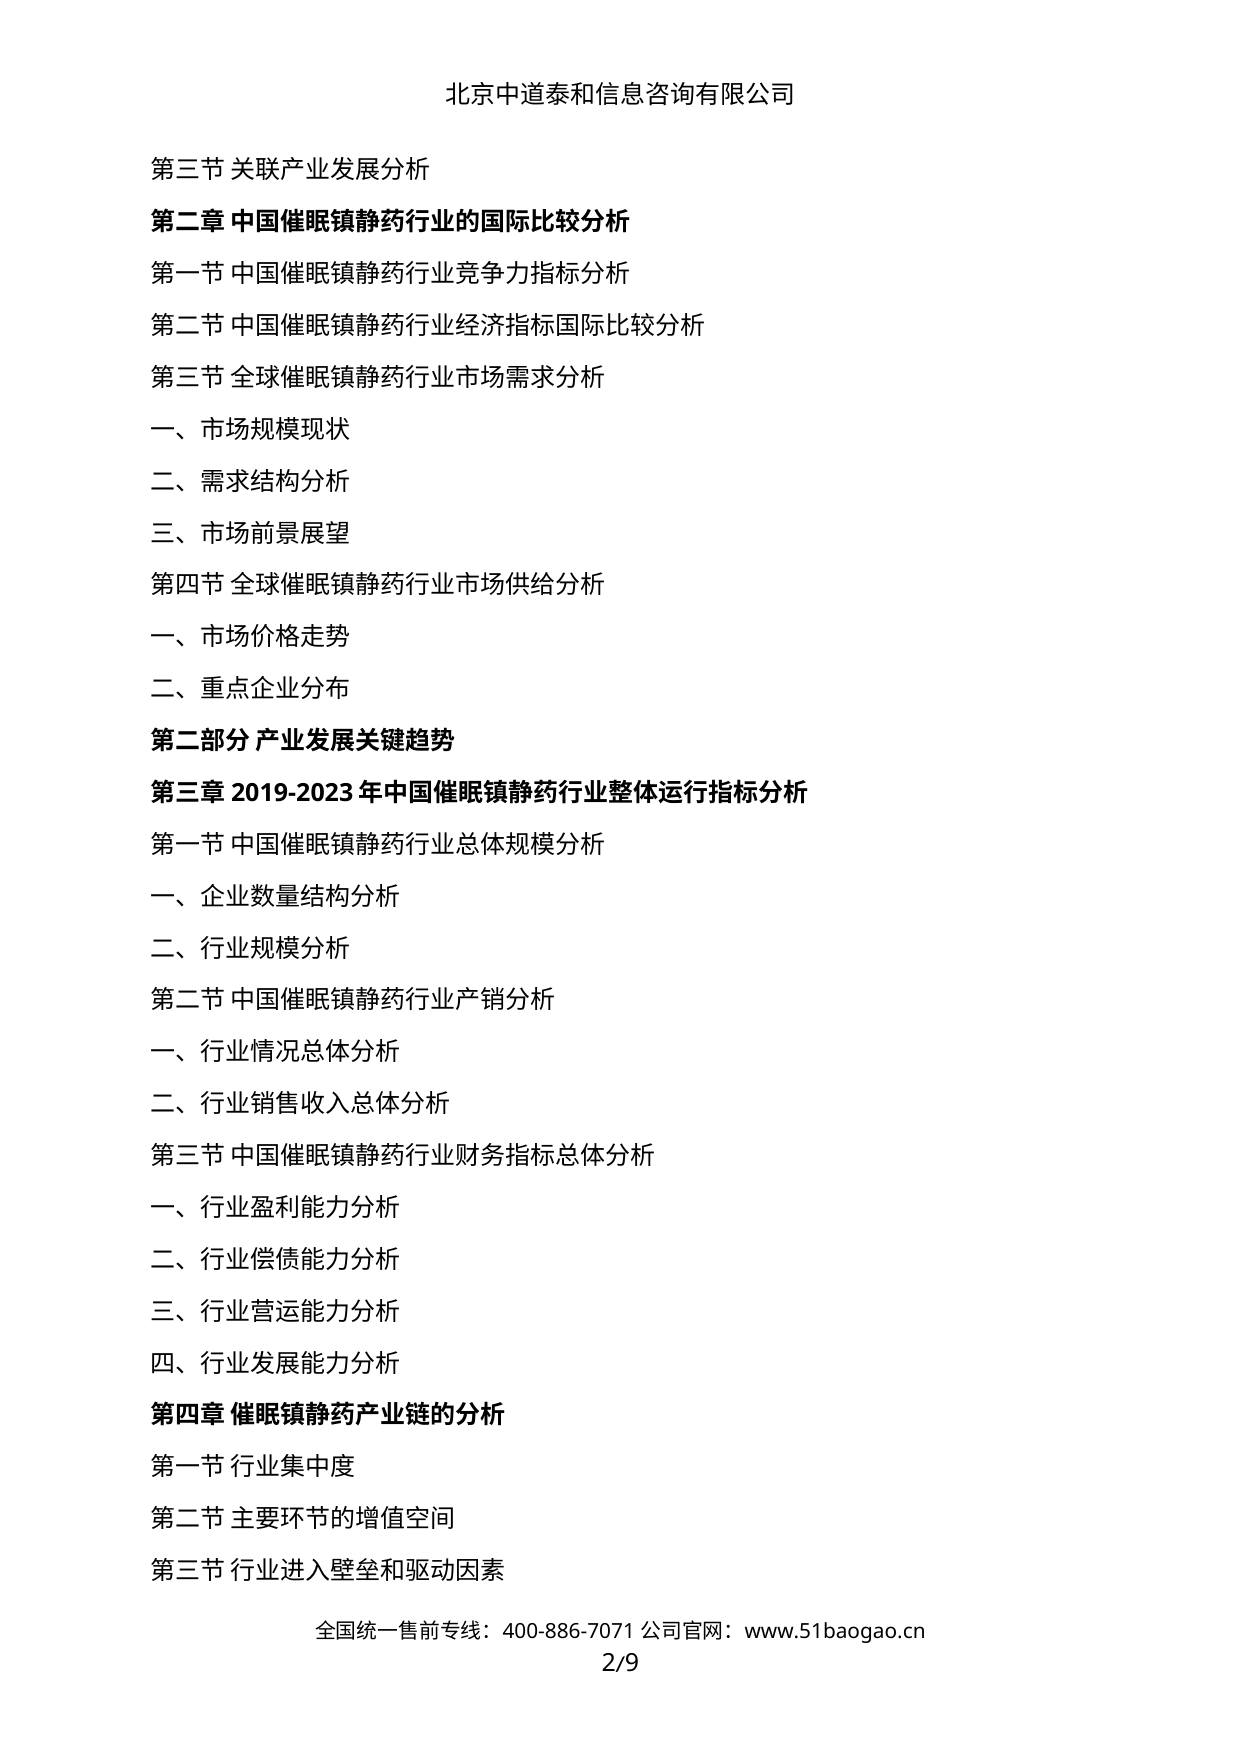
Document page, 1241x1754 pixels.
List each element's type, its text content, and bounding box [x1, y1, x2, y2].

text 第二节 中国催眠镇静药行业经济指标国际比较分析 [150, 306, 1090, 342]
text 第二节 主要环节的增值空间 [150, 1499, 1090, 1535]
text 三、市场前景展望 [150, 513, 1090, 549]
text 二、重点企业分布 [150, 669, 1090, 705]
text 一、行业盈利能力分析 [150, 1187, 1090, 1224]
text 第一节 中国催眠镇静药行业总体规模分析 [150, 824, 1090, 861]
text 二、行业规模分析 [150, 928, 1090, 964]
text 第二节 中国催眠镇静药行业产销分析 [150, 980, 1090, 1016]
text 第四节 全球催眠镇静药行业市场供给分析 [150, 565, 1090, 601]
text 二、行业销售收入总体分析 [150, 1084, 1090, 1120]
text 一、行业情况总体分析 [150, 1032, 1090, 1068]
text 第四章 催眠镇静药产业链的分析 [150, 1395, 1090, 1431]
text 四、行业发展能力分析 [150, 1343, 1090, 1379]
text 第一节 中国催眠镇静药行业竞争力指标分析 [150, 254, 1090, 290]
text 一、市场价格走势 [150, 617, 1090, 653]
text 二、需求结构分析 [150, 461, 1090, 497]
text 第三节 全球催眠镇静药行业市场需求分析 [150, 357, 1090, 394]
text 一、企业数量结构分析 [150, 876, 1090, 912]
text 三、行业营运能力分析 [150, 1291, 1090, 1327]
text 一、市场规模现状 [150, 409, 1090, 446]
text 第二部分 产业发展关键趋势 [150, 721, 1090, 757]
text 第二章 中国催眠镇静药行业的国际比较分析 [150, 202, 1090, 238]
text 第三节 中国催眠镇静药行业财务指标总体分析 [150, 1136, 1090, 1172]
text 第三节 行业进入壁垒和驱动因素 [150, 1551, 1090, 1587]
text 第一节 行业集中度 [150, 1447, 1090, 1483]
text 二、行业偿债能力分析 [150, 1239, 1090, 1276]
text 第三节 关联产业发展分析 [150, 150, 1090, 186]
text 第三章 2019-2023年中国催眠镇静药行业整体运行指标分析 [150, 772, 1090, 809]
